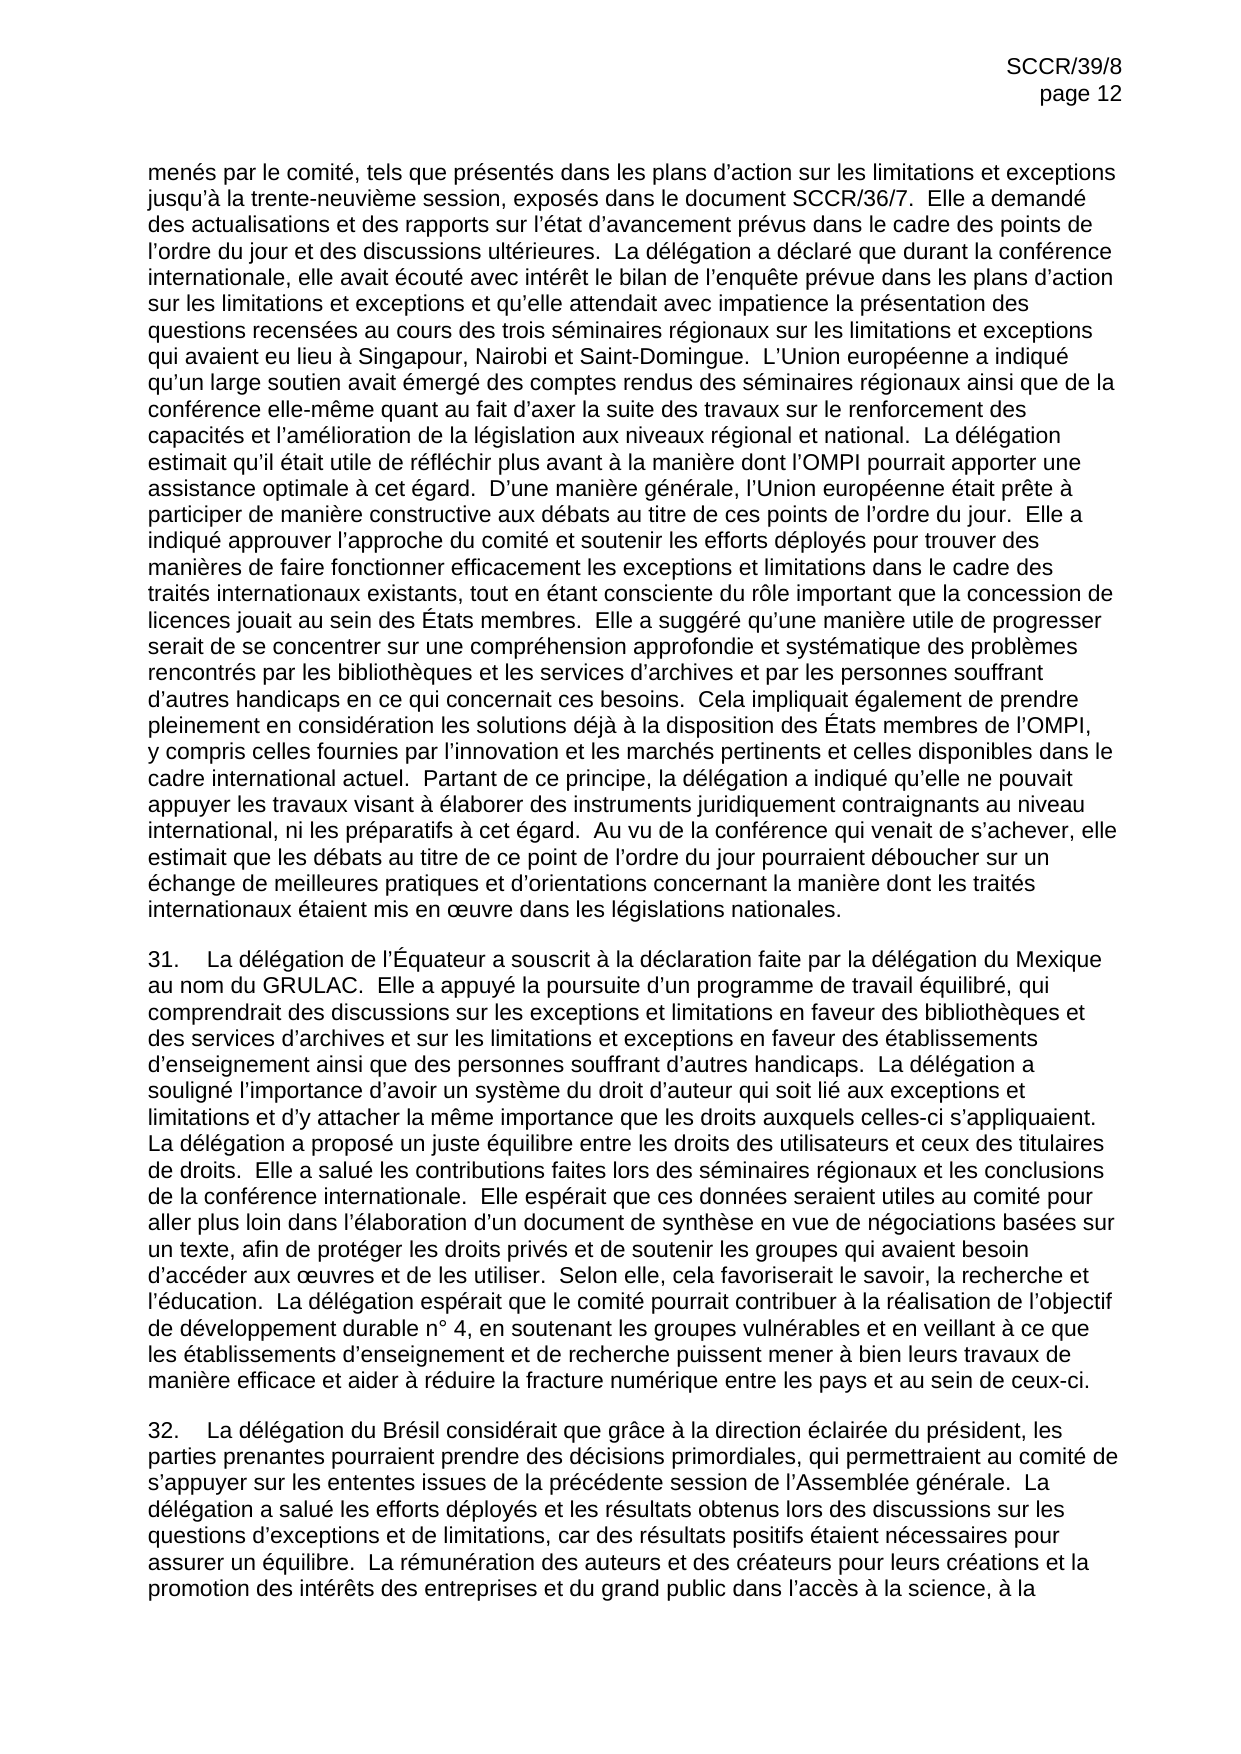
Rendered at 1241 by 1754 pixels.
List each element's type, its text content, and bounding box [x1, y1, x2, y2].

list La délégation de l’Équateur a souscrit à la déclaration faite par la délégation du Mexique au nom du GRULAC. Elle a appuyé la poursuite d’un programme de travail équilibré, qui comprendrait des discussions sur les exceptions et limitations en faveur des bibliothèques et des services d’archives et sur les limitations et exceptions en faveur des établissements d’enseignement ainsi que des personnes souffrant d’autres handicaps. La délégation a souligné l’importance d’avoir un système du droit d’auteur qui soit lié aux exceptions et limitations et d’y attacher la même importance que les droits auxquels celles-ci s’appliquaient. La délégation a proposé un juste équilibre entre les droits des utilisateurs et ceux des titulaires de droits. Elle a salué les contributions faites lors des séminaires régionaux et les conclusions de la conférence internationale. Elle espérait que ces données seraient utiles au comité pour aller plus loin dans l’élaboration d’un document de synthèse en vue de négociations basées sur un texte, afin de protéger les droits privés et de soutenir les groupes qui avaient besoin d’accéder aux œuvres et de les utiliser. Selon elle, cela favoriserait le savoir, la recherche et l’éducation. La délégation espérait que le comité pourrait contribuer à la réalisation de l’objectif de développement durable n° 4, en soutenant les groupes vulnérables et en veillant à ce que les établissements d’enseignement et de recherche puissent mener à bien leurs travaux de manière efficace et aider à réduire la fracture numérique entre les pays et au sein de ceux-ci. [148, 946, 1122, 1394]
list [148, 1417, 1122, 1601]
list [148, 158, 1122, 923]
